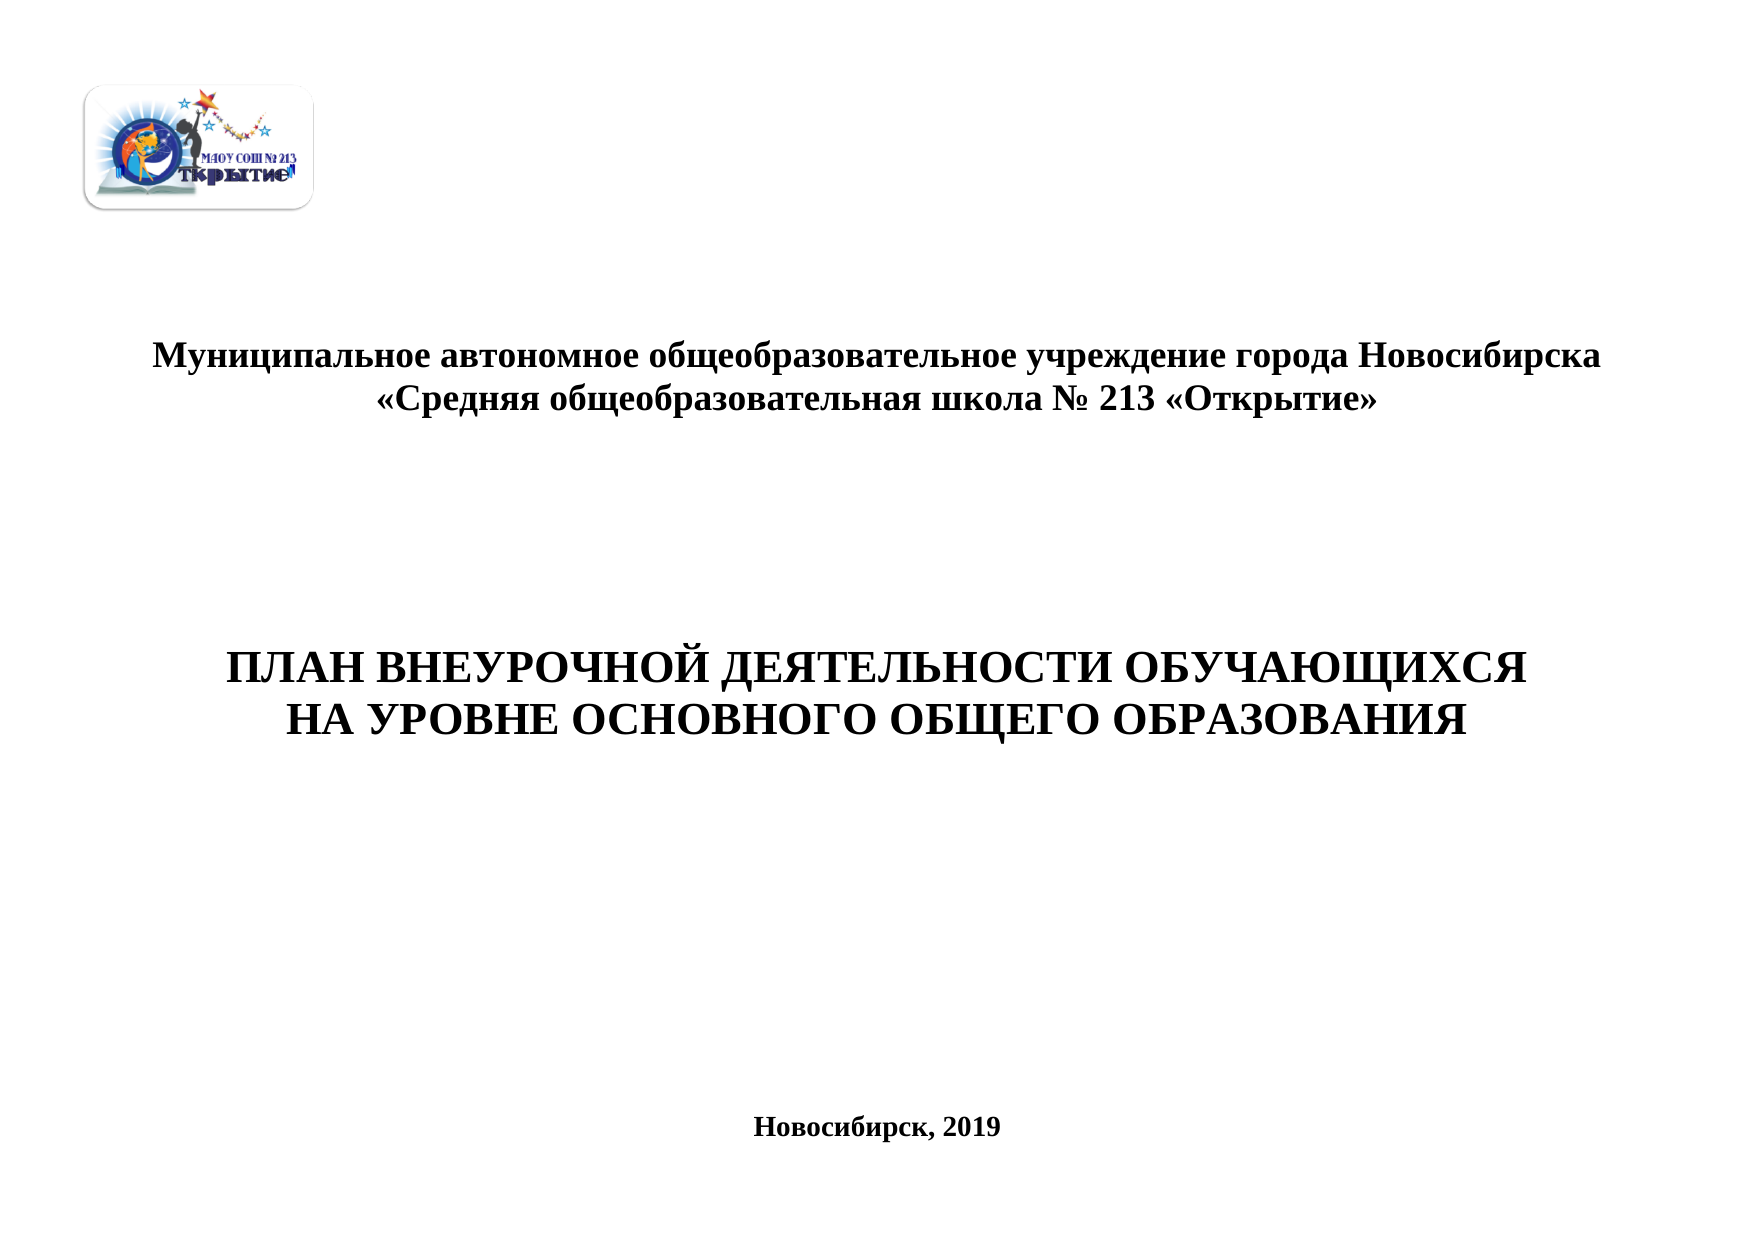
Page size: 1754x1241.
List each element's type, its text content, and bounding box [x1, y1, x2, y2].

text Муниципальное автономное общеобразовательное учреждение города Новосибирска [118, 332, 1636, 376]
text «Средняя общеобразовательная школа № 213 «Открытие» [118, 376, 1636, 419]
text ПЛАН ВНЕУРОЧНОЙ ДЕЯТЕЛЬНОСТИ ОБУЧАЮЩИХСЯ [118, 639, 1636, 692]
picture [79, 82, 315, 214]
text Новосибирск, 2019 [118, 1109, 1636, 1142]
text НА УРОВНЕ ОСНОВНОГО ОБЩЕГО ОБРАЗОВАНИЯ [118, 692, 1636, 744]
